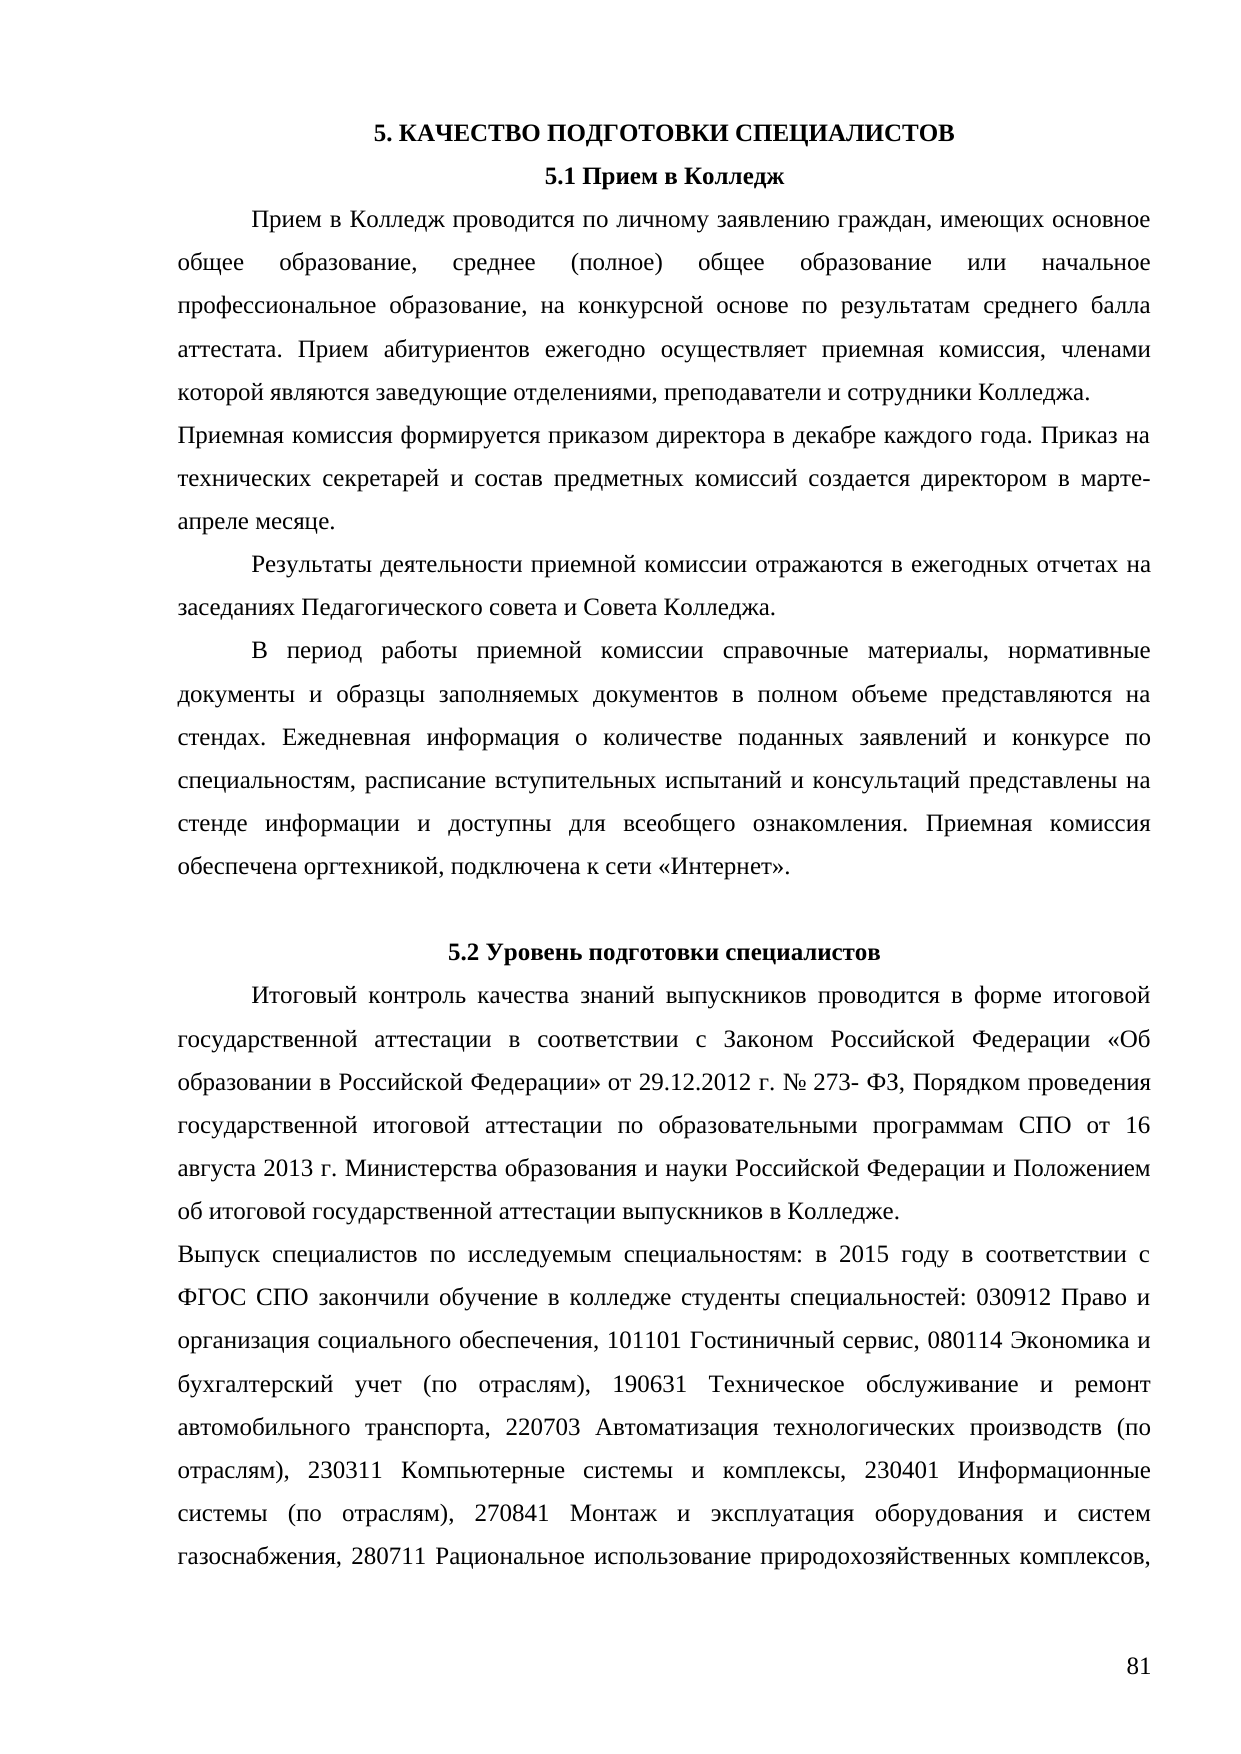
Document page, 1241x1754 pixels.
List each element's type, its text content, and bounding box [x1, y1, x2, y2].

text В период работы приемной комиссии справочные материалы, нормативные документы и образцы заполняемых документов в полном объеме представляются на стендах. Ежедневная информация о количестве поданных заявлений и конкурсе по специальностям, расписание вступительных испытаний и консультаций представлены на стенде информации и доступны для всеобщего ознакомления. Приемная комиссия обеспечена оргтехникой, подключена к сети «Интернет». [177, 636, 1152, 880]
text Итоговый контроль качества знаний выпускников проводится в форме итоговой государственной аттестации в соответствии с Законом Российской Федерации «Об образовании в Российской Федерации» от 29.12.2012 г. № 273- ФЗ, Порядком проведения государственной итоговой аттестации по образовательными программам СПО от 16 августа 2013 г. Министерства образования и науки Российской Федерации и Положением об итоговой государственной аттестации выпускников в Колледже. [177, 981, 1152, 1225]
text Приемная комиссия формируется приказом директора в декабре каждого года. Приказ на технических секретарей и состав предметных комиссий создается директором в марте-апреле месяце. [177, 420, 1152, 535]
text 5.1 Прием в Колледж [177, 161, 1152, 190]
text 5.2 Уровень подготовки специалистов [177, 937, 1152, 966]
text 5. КАЧЕСТВО ПОДГОТОВКИ СПЕЦИАЛИСТОВ [177, 118, 1152, 147]
text Результаты деятельности приемной комиссии отражаются в ежегодных отчетах на заседаниях Педагогического совета и Совета Колледжа. [177, 549, 1152, 621]
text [177, 1239, 1152, 1570]
text Прием в Колледж проводится по личному заявлению граждан, имеющих основное общее образование, среднее (полное) общее образование или начальное профессиональное образование, на конкурсной основе по результатам среднего балла аттестата. Прием абитуриентов ежегодно осуществляет приемная комиссия, членами которой являются заведующие отделениями, преподаватели и сотрудники Колледжа. [177, 204, 1152, 406]
